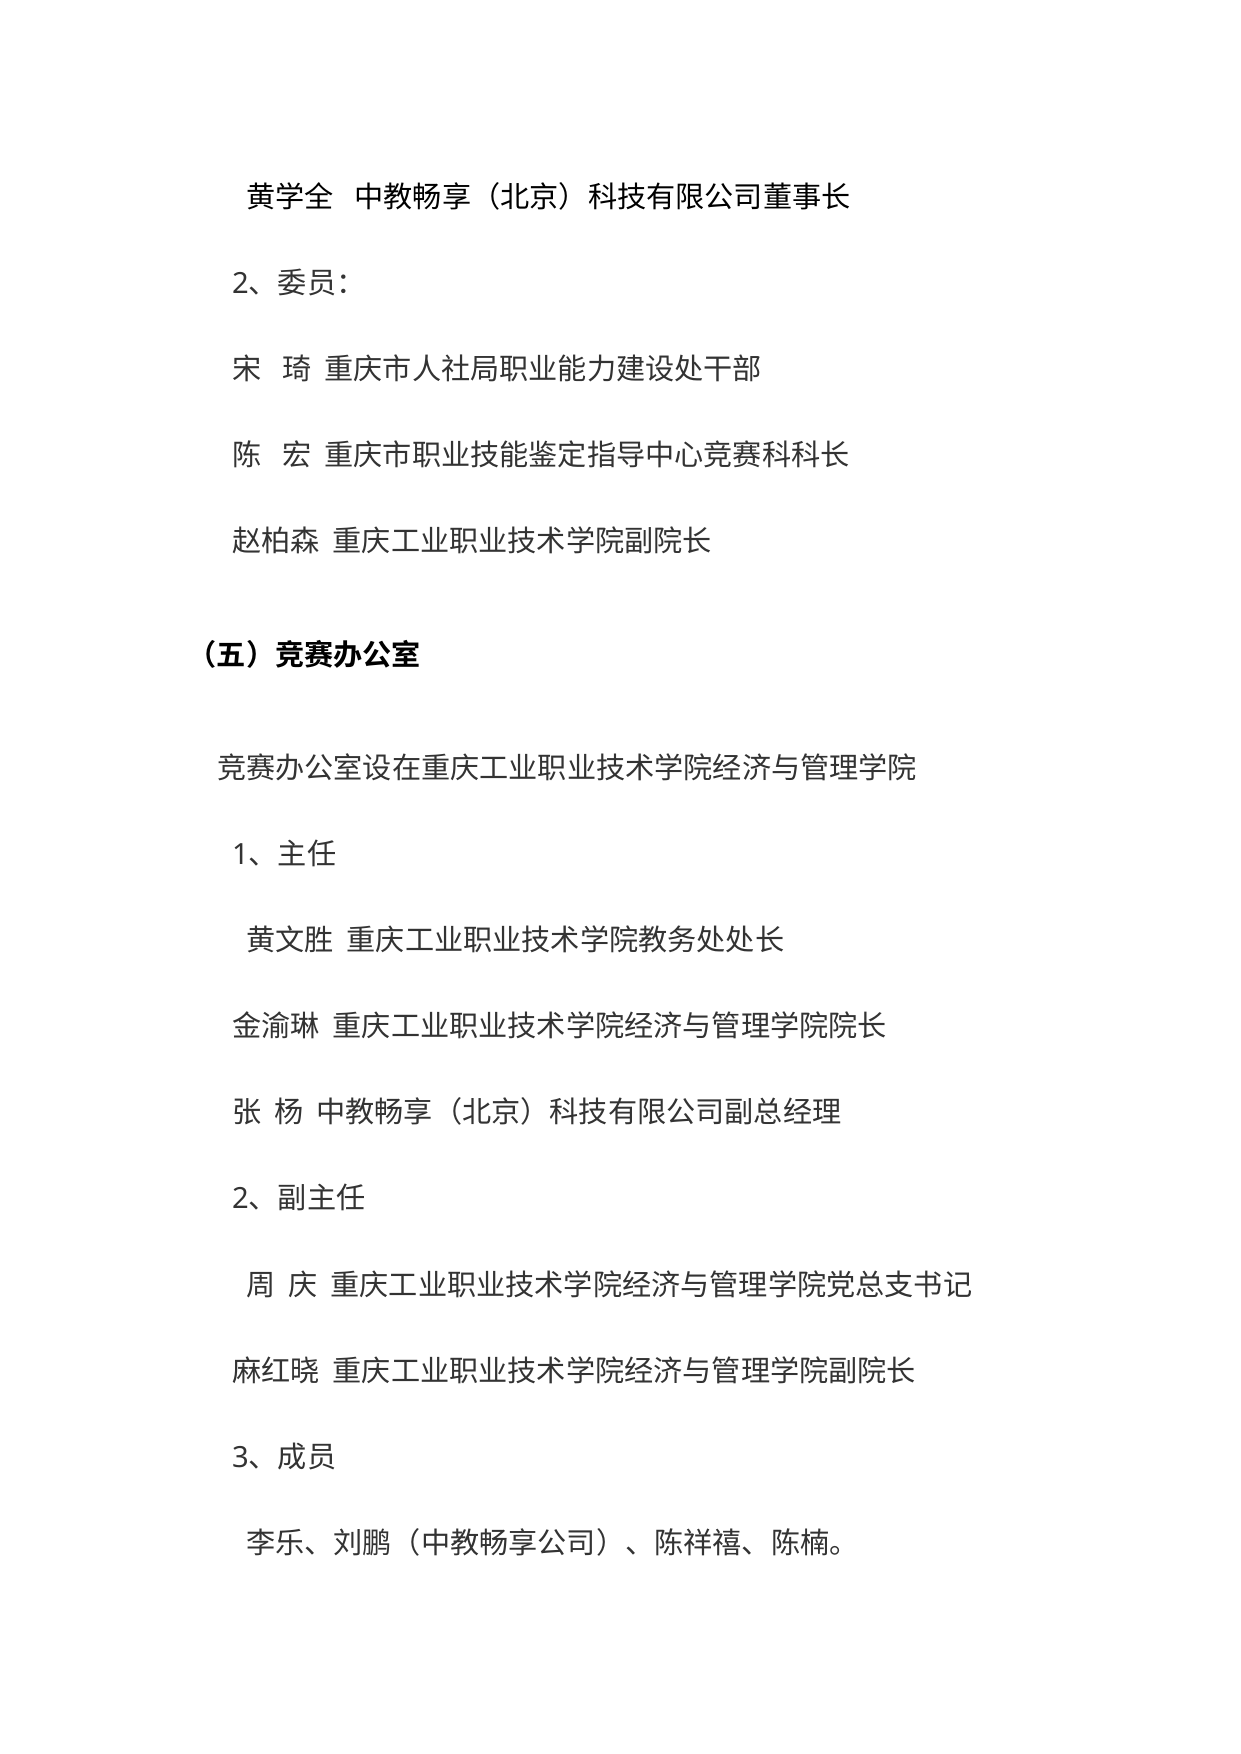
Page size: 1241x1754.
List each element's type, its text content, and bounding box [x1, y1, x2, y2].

text 周 庆 重庆工业职业技术学院经济与管理学院党总支书记 [187, 1250, 1053, 1315]
text 2、副主任 [187, 1164, 1053, 1229]
text 麻红晓 重庆工业职业技术学院经济与管理学院副院长 [187, 1336, 1053, 1401]
text 李乐、刘鹏（中教畅享公司）、陈祥禧、陈楠。 [187, 1508, 1053, 1573]
text 3、成员 [187, 1422, 1053, 1487]
text 张 杨 中教畅享（北京）科技有限公司副总经理 [187, 1078, 1053, 1143]
text 金渝琳 重庆工业职业技术学院经济与管理学院院长 [187, 991, 1053, 1056]
text 宋 琦 重庆市人社局职业能力建设处干部 [187, 334, 1053, 399]
text 赵柏森 重庆工业职业技术学院副院长 [187, 507, 1053, 572]
text 黄文胜 重庆工业职业技术学院教务处处长 [187, 905, 1053, 970]
text 陈 宏 重庆市职业技能鉴定指导中心竞赛科科长 [187, 420, 1053, 485]
text 黄学全 中教畅享（北京）科技有限公司董事长 [187, 162, 1053, 227]
text 2、委员： [187, 248, 1053, 313]
text 竞赛办公室设在重庆工业职业技术学院经济与管理学院 [187, 733, 1053, 798]
text （五）竞赛办公室 [187, 620, 1053, 685]
text 1、主任 [187, 819, 1053, 884]
